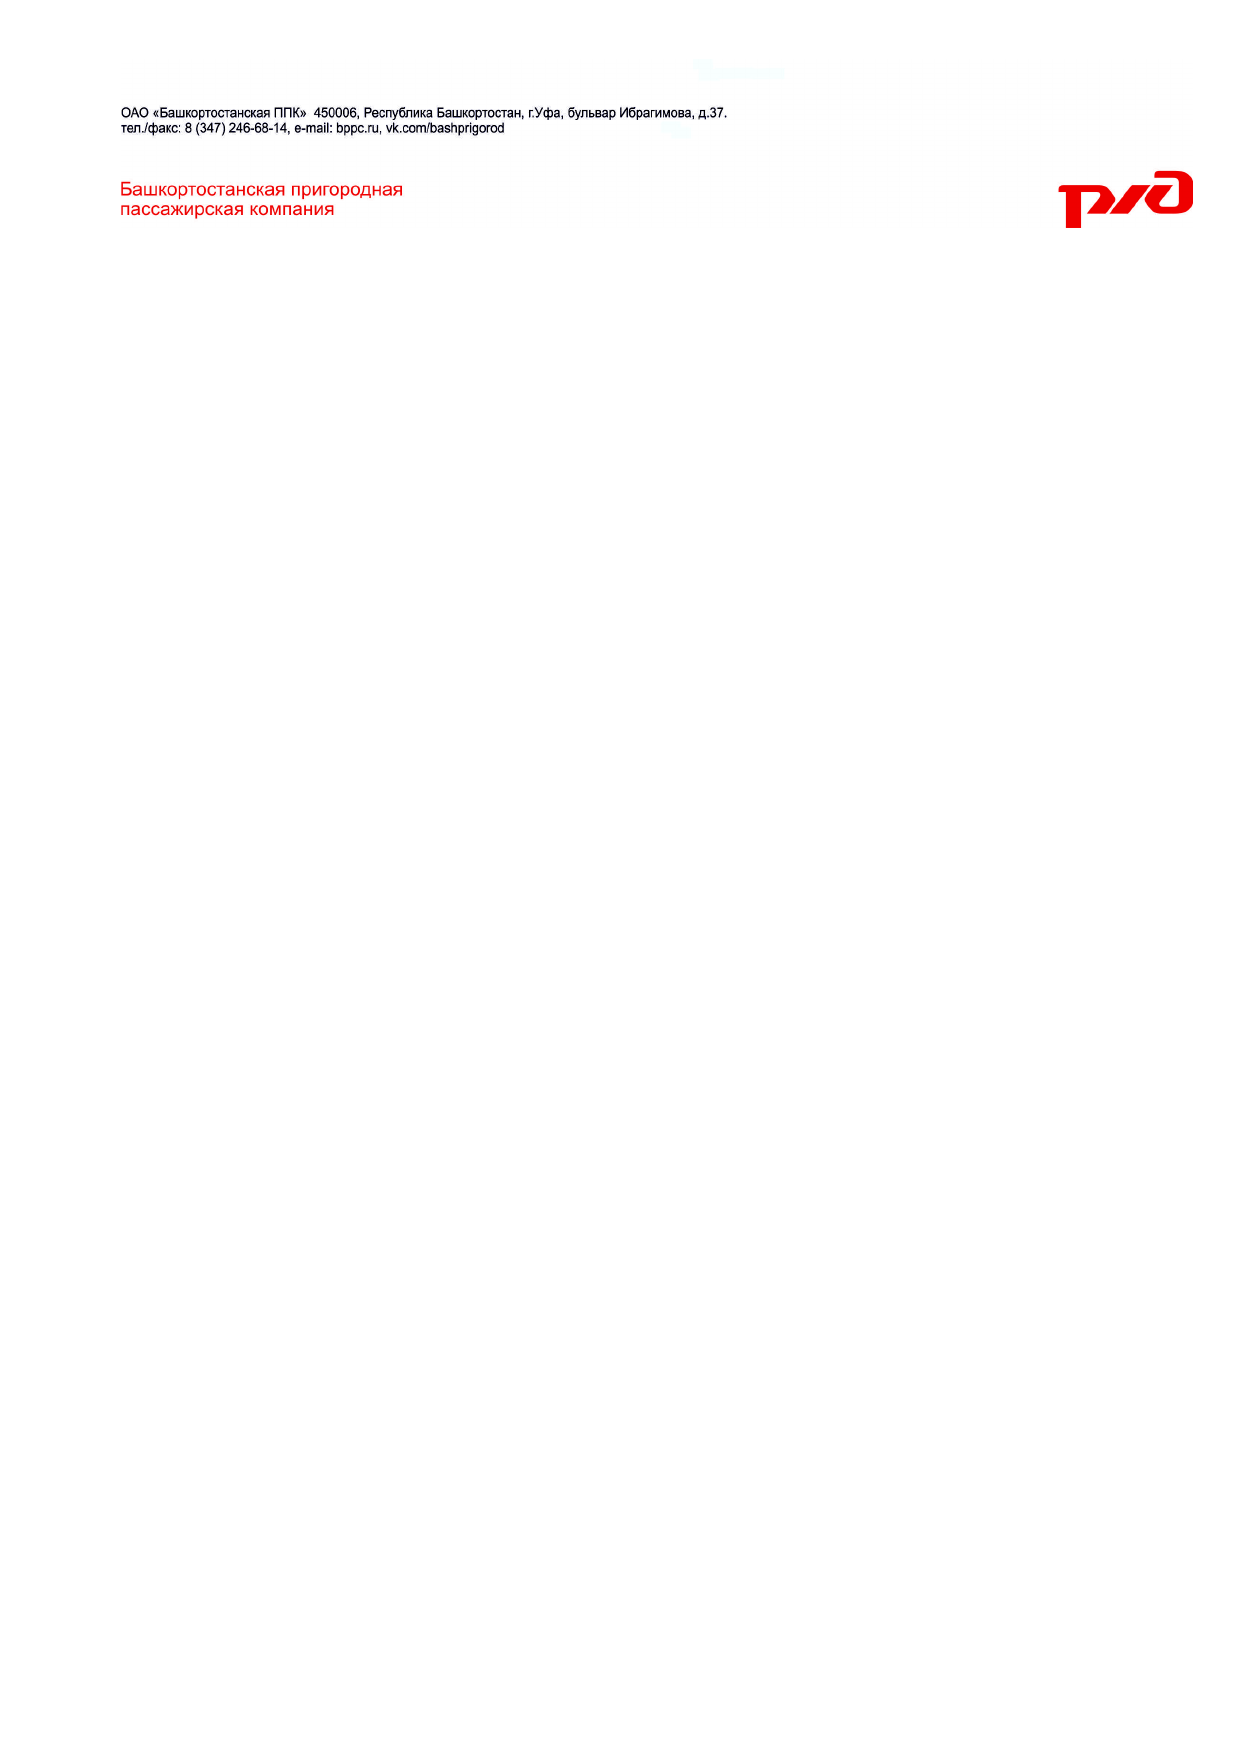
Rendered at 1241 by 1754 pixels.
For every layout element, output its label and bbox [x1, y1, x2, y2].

picture [121, 59, 1193, 228]
